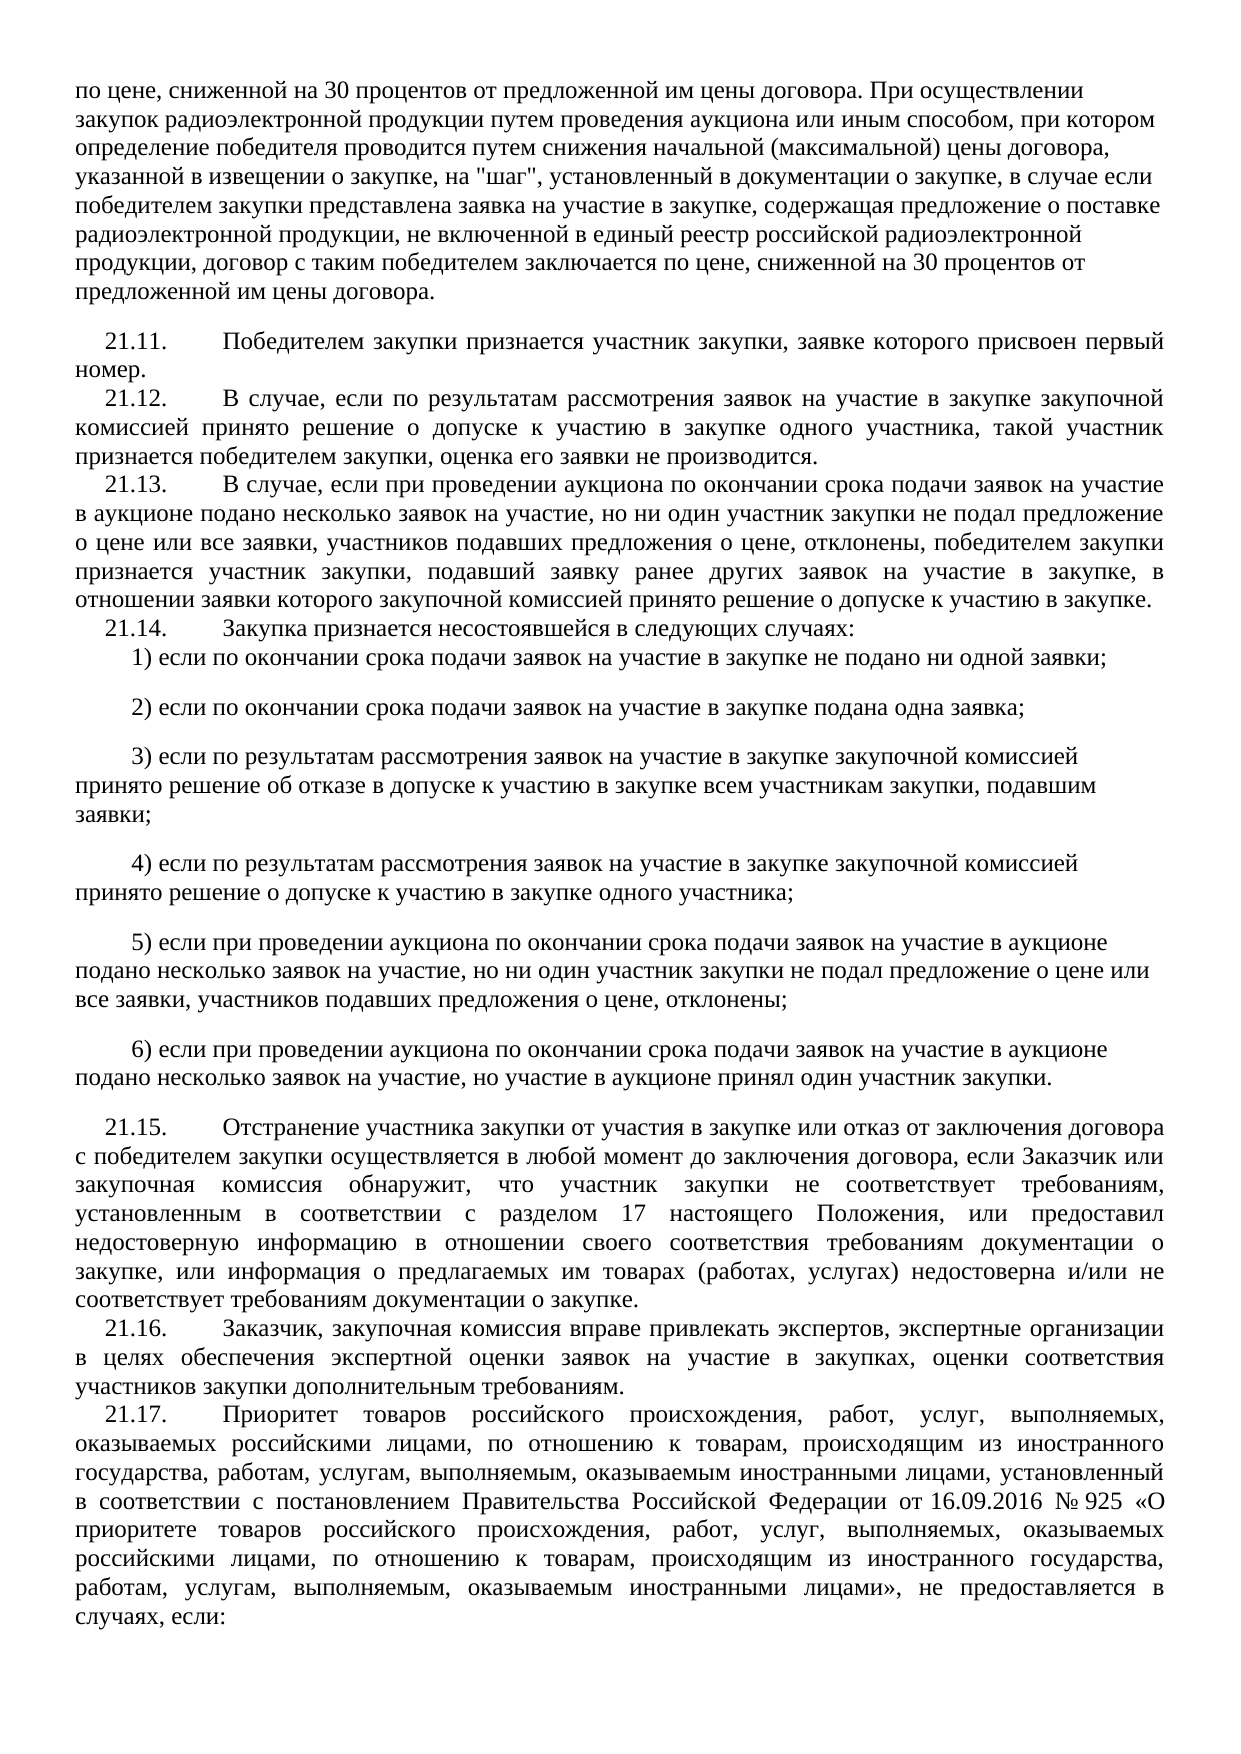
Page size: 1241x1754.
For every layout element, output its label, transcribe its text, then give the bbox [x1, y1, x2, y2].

list Заказчик, закупочная комиссия вправе привлекать экспертов, экспертные организации в целях обеспечения экспертной оценки заявок на участие в закупках, оценки соответствия участников закупки дополнительным требованиям. [75, 1313, 1165, 1399]
text 5) если при проведении аукциона по окончании срока подачи заявок на участие в аукционе подано несколько заявок на участие, но ни один участник закупки не подал предложение о цене или все заявки, участников подавших предложения о цене, отклонены; [75, 927, 1165, 1013]
list Закупка признается несостоявшейся в следующих случаях: [75, 613, 1165, 642]
list Приоритет товаров российского происхождения, работ, услуг, выполняемых, оказываемых российскими лицами, по отношению к товарам, происходящим из иностранного государства, работам, услугам, выполняемым, оказываемым иностранными лицами, установленный в соответствии с постановлением Правительства Российской Федерации от 16.09.2016 № 925 «О приоритете товаров российского происхождения, работ, услуг, выполняемых, оказываемых российскими лицами, по отношению к товарам, происходящим из иностранного государства, работам, услугам, выполняемым, оказываемым иностранными лицами», не предоставляется в случаях, если: [75, 1399, 1165, 1629]
text 6) если при проведении аукциона по окончании срока подачи заявок на участие в аукционе подано несколько заявок на участие, но участие в аукционе принял один участник закупки. [75, 1034, 1165, 1091]
text 1) если по окончании срока подачи заявок на участие в закупке не подано ни одной заявки; [75, 642, 1165, 671]
text 2) если по окончании срока подачи заявок на участие в закупке подана одна заявка; [75, 692, 1165, 720]
list Отстранение участника закупки от участия в закупке или отказ от заключения договора с победителем закупки осуществляется в любой момент до заключения договора, если Заказчик или закупочная комиссия обнаружит, что участник закупки не соответствует требованиям, установленным в соответствии с разделом 17 настоящего Положения, или предоставил недостоверную информацию в отношении своего соответствия требованиям документации о закупке, или информация о предлагаемых им товарах (работах, услугах) недостоверна и/или не соответствует требованиям документации о закупке. [75, 1112, 1165, 1313]
list Победителем закупки признается участник закупки, заявке которого присвоен первый номер. [75, 326, 1165, 383]
text 3) если по результатам рассмотрения заявок на участие в закупке закупочной комиссией принято решение об отказе в допуске к участию в закупке всем участникам закупки, подавшим заявки; [75, 741, 1165, 827]
list В случае, если при проведении аукциона по окончании срока подачи заявок на участие в аукционе подано несколько заявок на участие, но ни один участник закупки не подал предложение о цене или все заявки, участников подавших предложения о цене, отклонены, победителем закупки признается участник закупки, подавший заявку ранее других заявок на участие в закупке, в отношении заявки которого закупочной комиссией принято решение о допуске к участию в закупке. [75, 469, 1165, 613]
text 4) если по результатам рассмотрения заявок на участие в закупке закупочной комиссией принято решение о допуске к участию в закупке одного участника; [75, 848, 1165, 906]
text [75, 75, 1165, 305]
list В случае, если по результатам рассмотрения заявок на участие в закупке закупочной комиссией принято решение о допуске к участию в закупке одного участника, такой участник признается победителем закупки, оценка его заявки не производится. [75, 383, 1165, 469]
